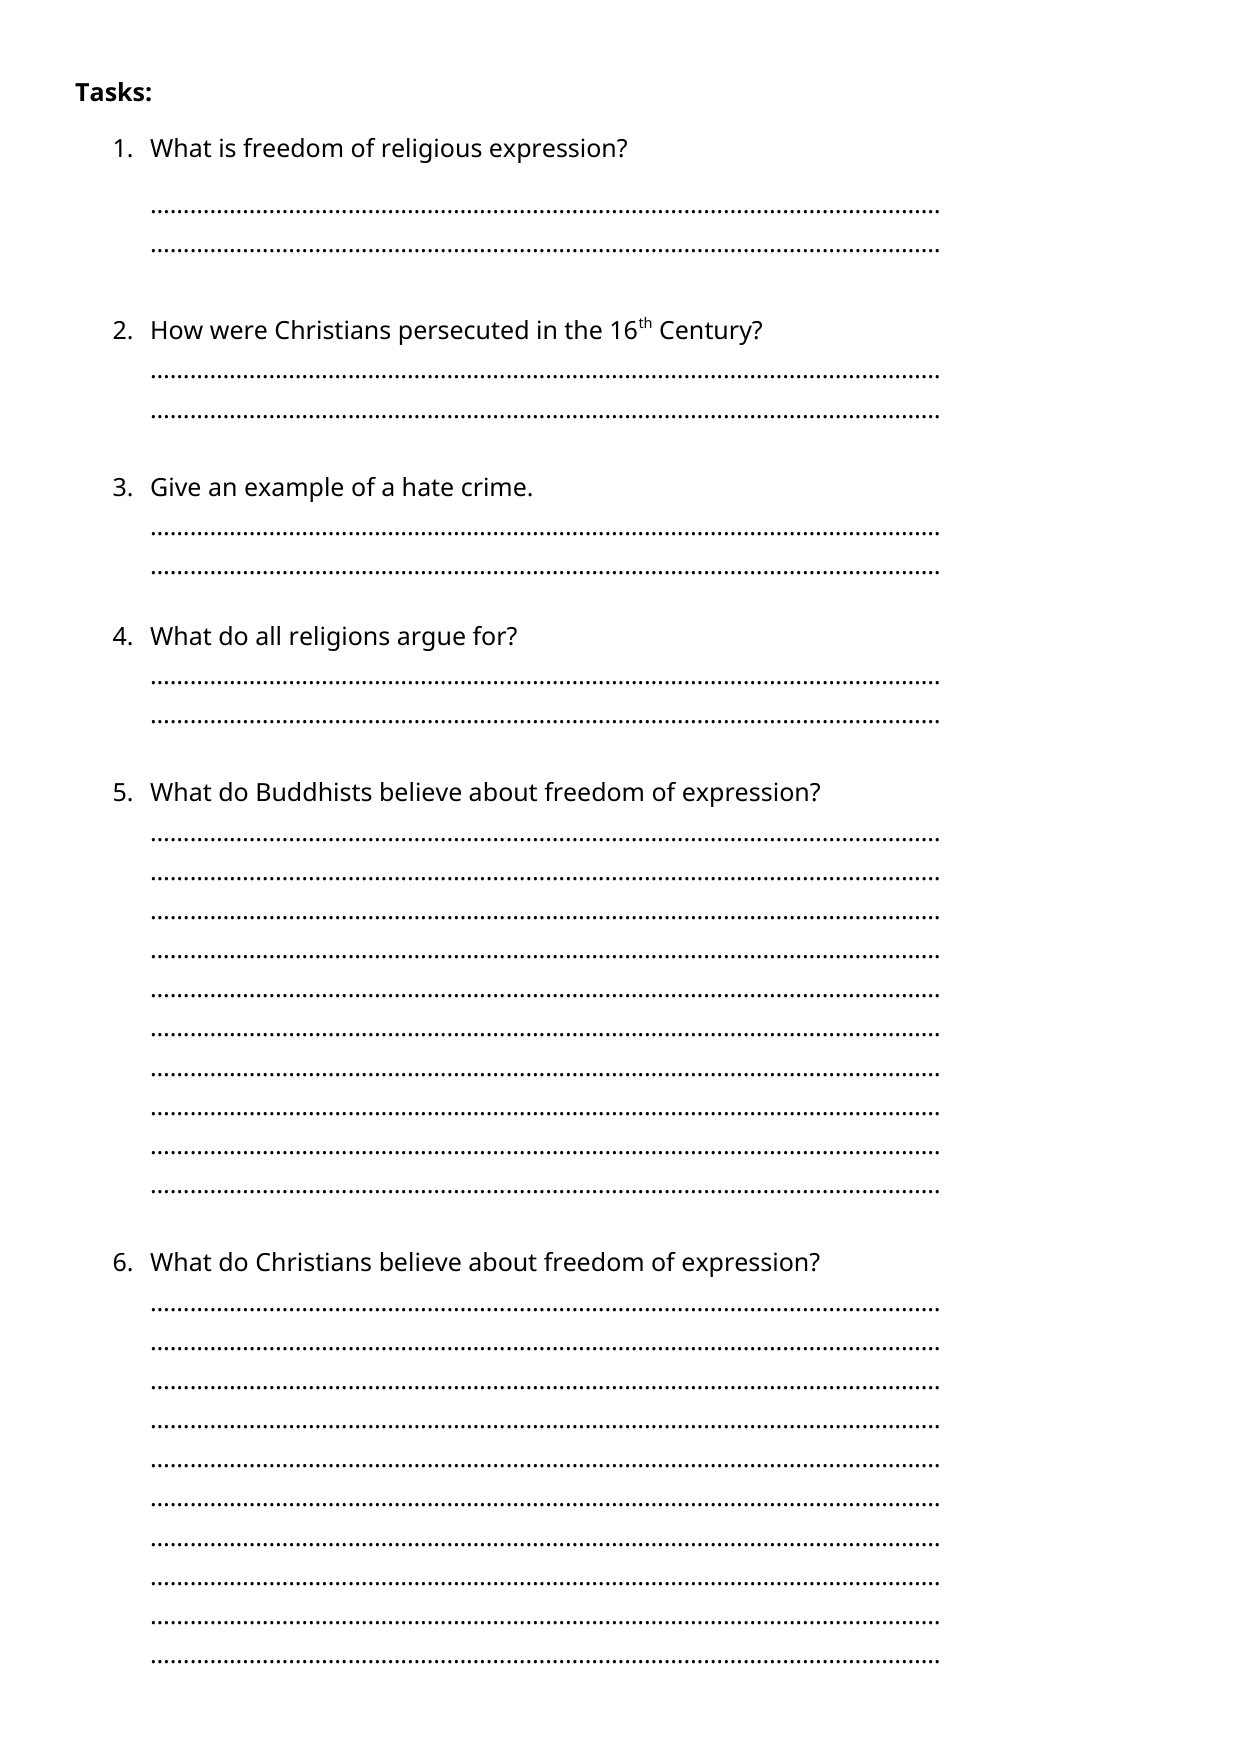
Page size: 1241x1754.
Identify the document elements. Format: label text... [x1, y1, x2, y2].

list ………………………………………………………………………………………………………… [150, 1167, 1165, 1201]
list ………………………………………………………………………………………………………… [150, 1088, 1165, 1122]
list ………………………………………………………………………………………………………… [150, 1323, 1165, 1357]
list What do Buddhists believe about freedom of expression? [112, 775, 1165, 809]
list ………………………………………………………………………………………………………… [150, 1362, 1165, 1397]
list ………………………………………………………………………………………………………… [150, 1402, 1165, 1436]
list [150, 1637, 1165, 1671]
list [150, 1558, 1165, 1592]
list ………………………………………………………………………………………………………… [150, 1284, 1165, 1318]
list What do Christians believe about freedom of expression? [112, 1245, 1165, 1279]
list ………………………………………………………………………………………………………… [150, 391, 1165, 425]
list ………………………………………………………………………………………………………… [150, 657, 1165, 692]
list ………………………………………………………………………………………………………… [150, 1441, 1165, 1475]
list ………………………………………………………………………………………………………… [150, 814, 1165, 848]
list ………………………………………………………………………………………………………… [150, 853, 1165, 887]
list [150, 1519, 1165, 1553]
list ………………………………………………………………………………………………………… [150, 509, 1165, 543]
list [150, 1597, 1165, 1632]
text ………………………………………………………………………………………………………… ………………………………………………………………………………………………………… [150, 187, 1165, 292]
list How were Christians persecuted in the 16th Century? [112, 313, 1165, 347]
list What do all religions argue for? [112, 618, 1165, 652]
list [150, 1480, 1165, 1514]
list ………………………………………………………………………………………………………… [150, 1127, 1165, 1162]
list ………………………………………………………………………………………………………… [150, 1010, 1165, 1044]
list ………………………………………………………………………………………………………… [150, 892, 1165, 927]
list Give an example of a hate crime. [112, 469, 1165, 504]
list ………………………………………………………………………………………………………… [150, 697, 1165, 731]
list What is freedom of religious expression? [112, 131, 1165, 165]
text Tasks: [75, 75, 1165, 109]
list ………………………………………………………………………………………………………… [150, 1049, 1165, 1083]
list ………………………………………………………………………………………………………… [150, 971, 1165, 1005]
list ………………………………………………………………………………………………………… [150, 352, 1165, 386]
list ………………………………………………………………………………………………………… [150, 932, 1165, 966]
list ………………………………………………………………………………………………………… [150, 548, 1165, 614]
